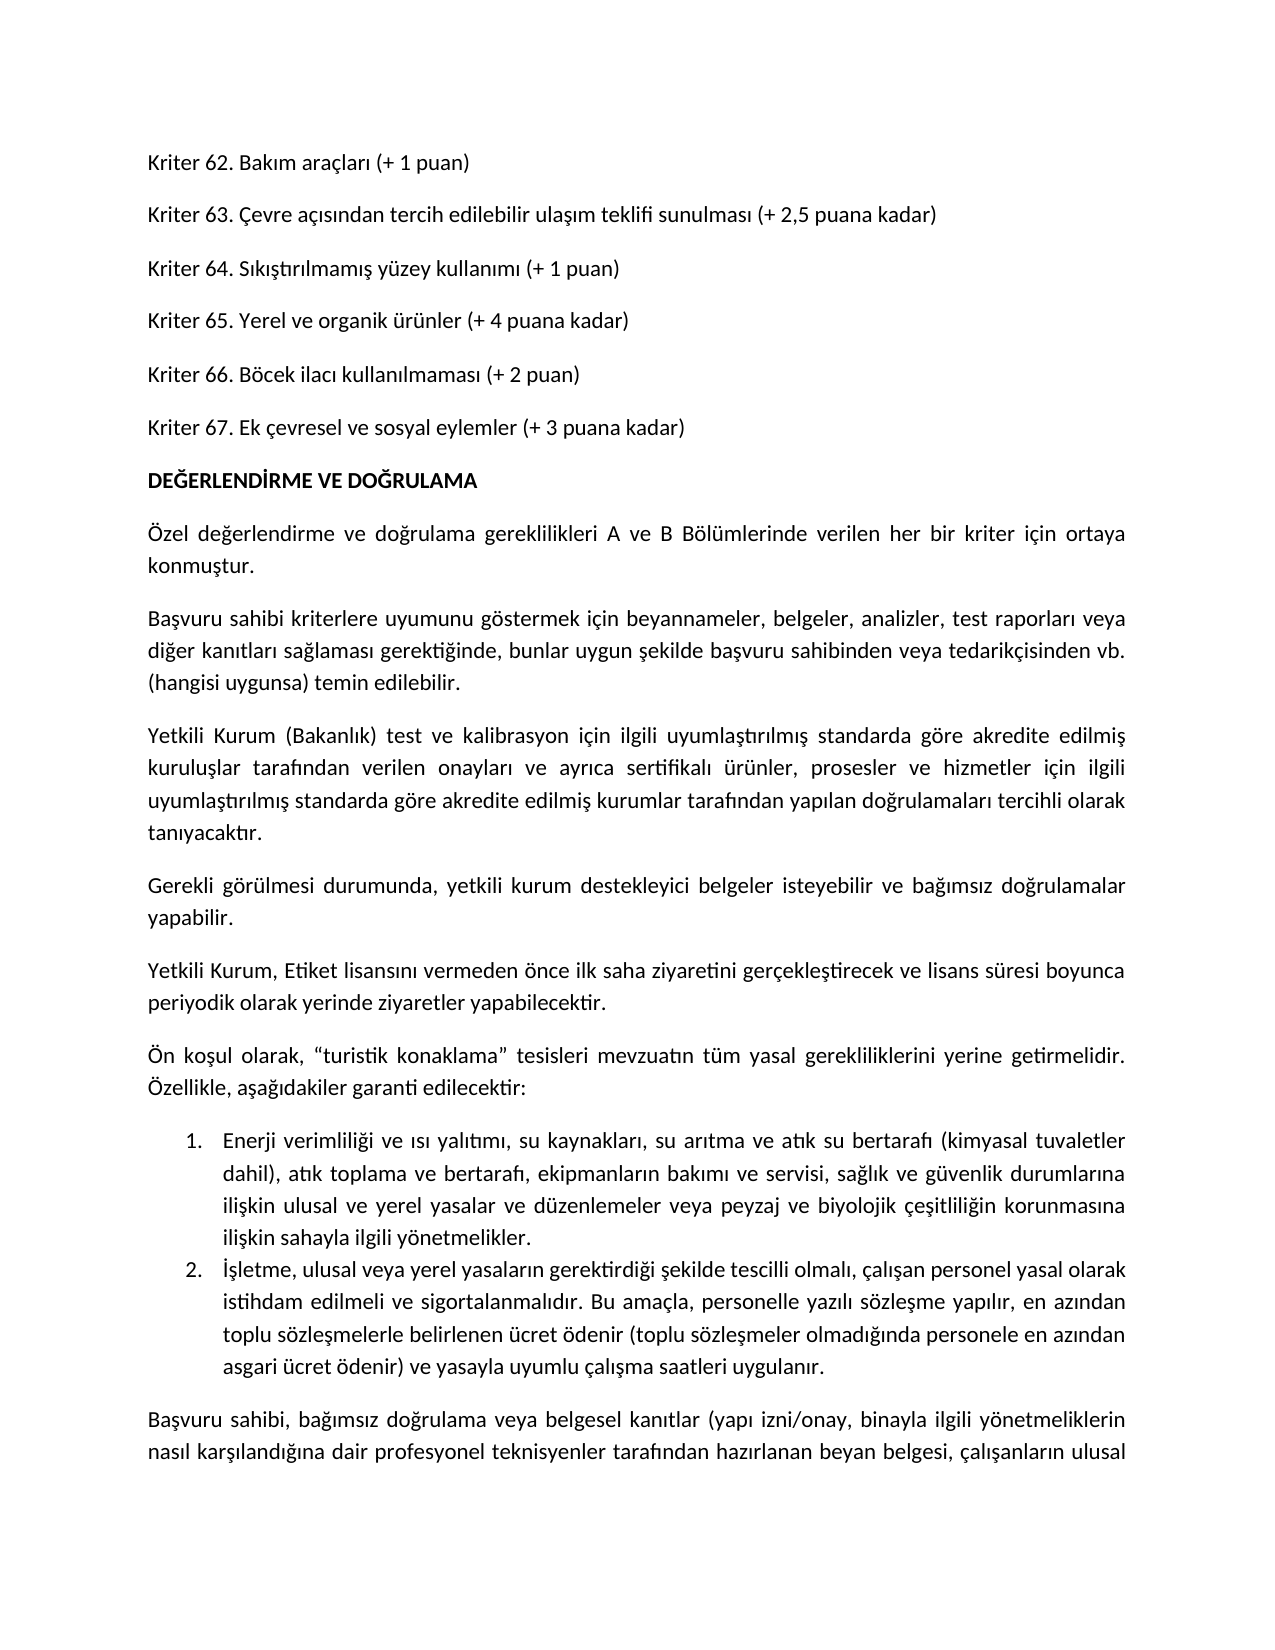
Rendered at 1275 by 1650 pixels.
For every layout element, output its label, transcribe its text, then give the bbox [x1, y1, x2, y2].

list İşletme, ulusal veya yerel yasaların gerektirdiği şekilde tescilli olmalı, çalışan personel yasal olarak istihdam edilmeli ve sigortalanmalıdır. Bu amaçla, personelle yazılı sözleşme yapılır, en azından toplu sözleşmelerle belirlenen ücret ödenir (toplu sözleşmeler olmadığında personele en azından asgari ücret ödenir) ve yasayla uyumlu çalışma saatleri uygulanır. [185, 1255, 1127, 1380]
list Enerji verimliliği ve ısı yalıtımı, su kaynakları, su arıtma ve atık su bertarafı (kimyasal tuvaletler dahil), atık toplama ve bertarafı, ekipmanların bakımı ve servisi, sağlık ve güvenlik durumlarına ilişkin ulusal ve yerel yasalar ve düzenlemeler veya peyzaj ve biyolojik çeşitliliğin korunmasına ilişkin sahayla ilgili yönetmelikler. [185, 1127, 1127, 1251]
text Yetkili Kurum (Bakanlık) test ve kalibrasyon için ilgili uyumlaştırılmış standarda göre akredite edilmiş kuruluşlar tarafından verilen onayları ve ayrıca sertifikalı ürünler, prosesler ve hizmetler için ilgili uyumlaştırılmış standarda göre akredite edilmiş kurumlar tarafından yapılan doğrulamaları tercihli olarak tanıyacaktır. [148, 721, 1127, 846]
text Özel değerlendirme ve doğrulama gereklilikleri A ve B Bölümlerinde verilen her bir kriter için ortaya konmuştur. [148, 519, 1127, 579]
text Kriter 63. Çevre açısından tercih edilebilir ulaşım teklifi sunulması (+ 2,5 puana kadar) [148, 201, 1127, 229]
text Kriter 67. Ek çevresel ve sosyal eylemler (+ 3 puana kadar) [148, 413, 1127, 441]
text Kriter 65. Yerel ve organik ürünler (+ 4 puana kadar) [148, 307, 1127, 335]
text Yetkili Kurum, Etiket lisansını vermeden önce ilk saha ziyaretini gerçekleştirecek ve lisans süresi boyunca periyodik olarak yerinde ziyaretler yapabilecektir. [148, 956, 1127, 1016]
text Başvuru sahibi kriterlere uyumunu göstermek için beyannameler, belgeler, analizler, test raporları veya diğer kanıtları sağlaması gerektiğinde, bunlar uygun şekilde başvuru sahibinden veya tedarikçisinden vb. (hangisi uygunsa) temin edilebilir. [148, 604, 1127, 696]
text Kriter 62. Bakım araçları (+ 1 puan) [148, 148, 1127, 176]
text Ön koşul olarak, “turistik konaklama” tesisleri mevzuatın tüm yasal gerekliliklerini yerine getirmelidir. Özellikle, aşağıdakiler garanti edilecektir: [148, 1041, 1127, 1102]
text Kriter 66. Böcek ilacı kullanılmaması (+ 2 puan) [148, 360, 1127, 388]
text Kriter 64. Sıkıştırılmamış yüzey kullanımı (+ 1 puan) [148, 254, 1127, 282]
text Gerekli görülmesi durumunda, yetkili kurum destekleyici belgeler isteyebilir ve bağımsız doğrulamalar yapabilir. [148, 871, 1127, 931]
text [148, 1405, 1127, 1465]
text DEĞERLENDİRME VE DOĞRULAMA [148, 466, 1127, 494]
